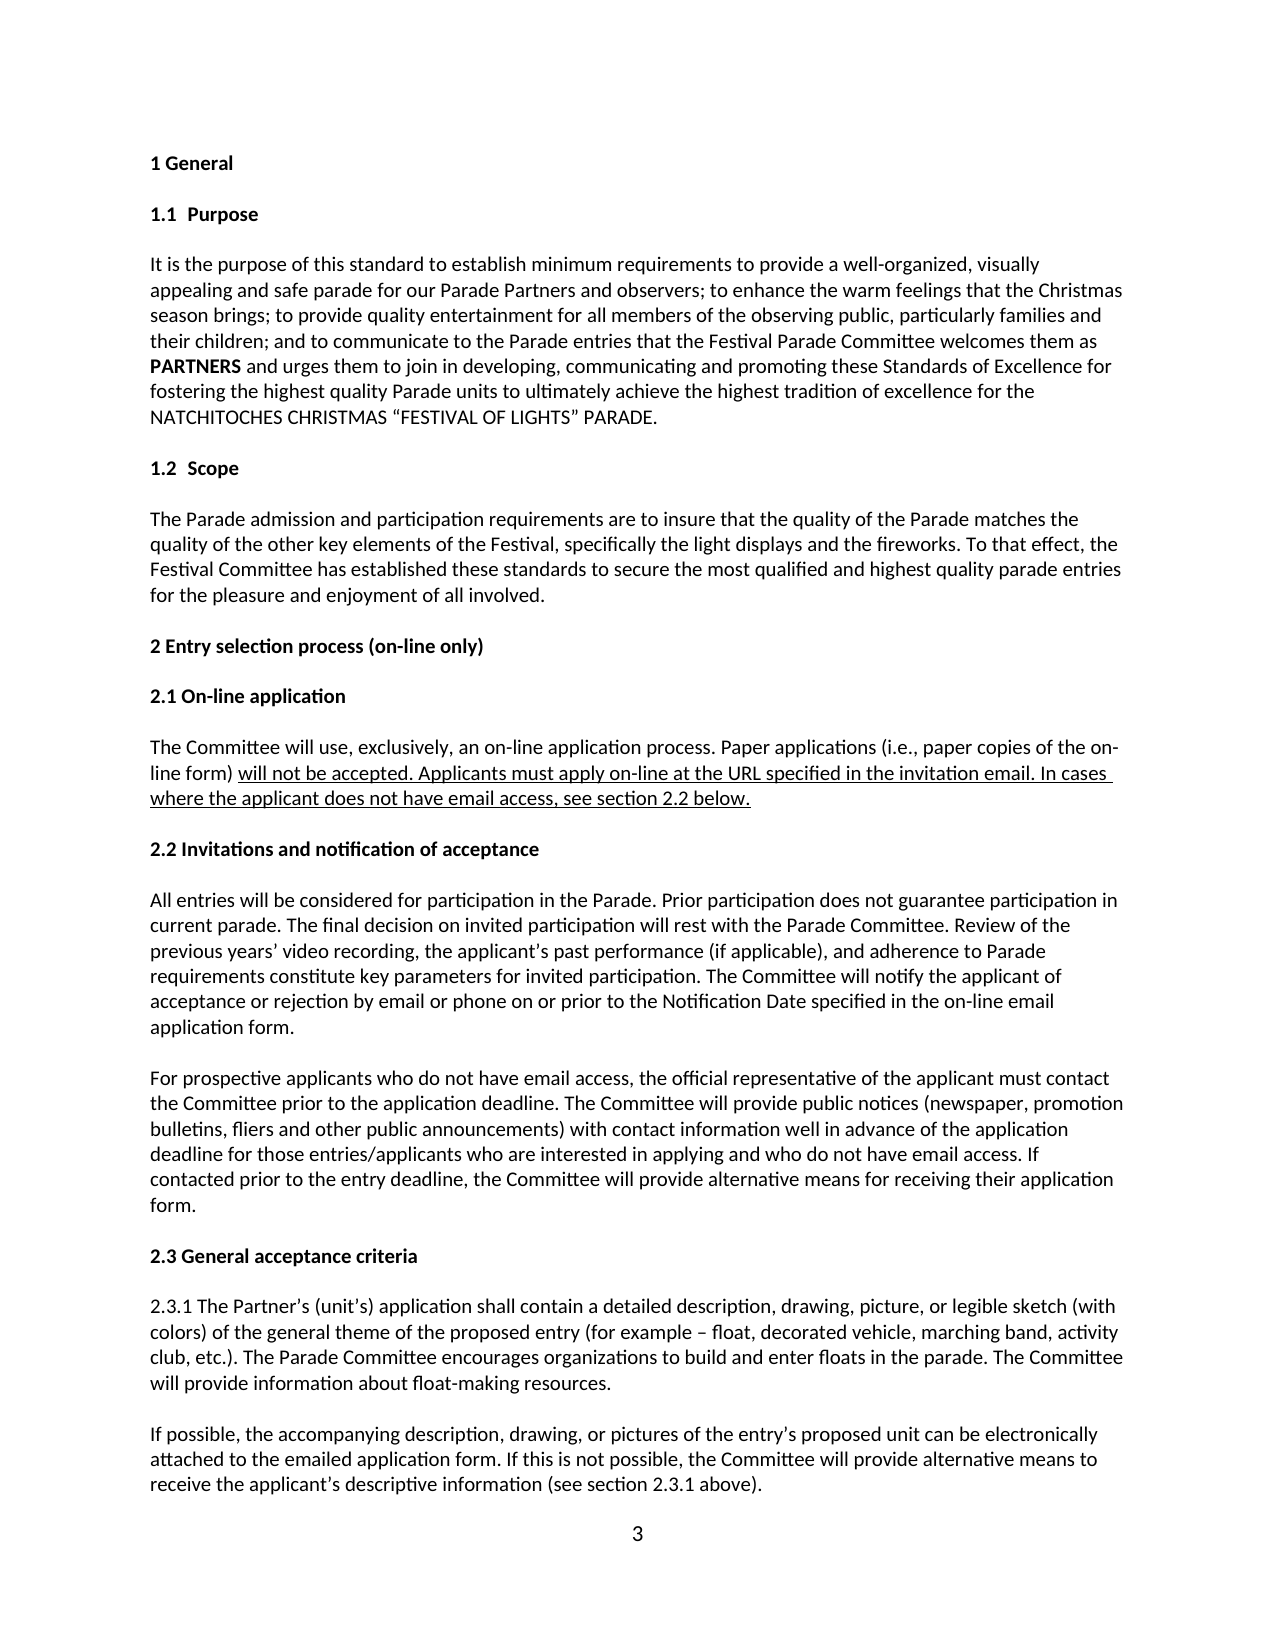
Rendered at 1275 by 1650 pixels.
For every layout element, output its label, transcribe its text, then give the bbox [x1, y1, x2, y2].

text 2.1 On-line application [150, 684, 1125, 709]
text The Parade admission and participation requirements are to insure that the quality of the Parade matches the quality of the other key elements of the Festival, specifically the light displays and the fireworks. To that effect, the Festival Committee has established these standards to secure the most qualified and highest quality parade entries for the pleasure and enjoyment of all involved. [150, 506, 1125, 607]
text All entries will be considered for participation in the Parade. Prior participation does not guarantee participation in current parade. The final decision on invited participation will rest with the Parade Committee. Review of the previous years’ video recording, the applicant’s past performance (if applicable), and adherence to Parade requirements constitute key parameters for invited participation. The Committee will notify the applicant of acceptance or rejection by email or phone on or prior to the Notification Date specified in the on-line email application form. [150, 887, 1125, 1039]
text If possible, the accompanying description, drawing, or pictures of the entry’s proposed unit can be electronically attached to the emailed application form. If this is not possible, the Committee will provide alternative means to receive the applicant’s descriptive information (see section 2.3.1 above). [150, 1421, 1125, 1497]
text 2.2 Invitations and notification of acceptance [150, 836, 1125, 862]
text It is the purpose of this standard to establish minimum requirements to provide a well-organized, visually appealing and safe parade for our Parade Partners and observers; to enhance the warm feelings that the Christmas season brings; to provide quality entertainment for all members of the observing public, particularly families and their children; and to communicate to the Parade entries that the Festival Parade Committee welcomes them as PARTNERS and urges them to join in developing, communicating and promoting these Standards of Excellence for fostering the highest quality Parade units to ultimately achieve the highest tradition of excellence for the NATCHITOCHES CHRISTMAS “FESTIVAL OF LIGHTS” PARADE. [150, 252, 1125, 429]
text 2.3 General acceptance criteria [150, 1243, 1125, 1268]
text 1 General [150, 150, 1125, 175]
text 2.3.1 The Partner’s (unit’s) application shall contain a detailed description, drawing, picture, or legible sketch (with colors) of the general theme of the proposed entry (for example – float, decorated vehicle, marching band, activity club, etc.). The Parade Committee encourages organizations to build and enter floats in the parade. The Committee will provide information about float-making resources. [150, 1294, 1125, 1395]
text 2 Entry selection process (on-line only) [150, 633, 1125, 658]
list Scope [150, 455, 1125, 480]
list Purpose [150, 201, 1125, 226]
text The Committee will use, exclusively, an on-line application process. Paper applications (i.e., paper copies of the on-line form) will not be accepted. Applicants must apply on-line at the URL specified in the invitation email. In cases where the applicant does not have email access, see section 2.2 below. [150, 734, 1125, 811]
text For prospective applicants who do not have email access, the official representative of the applicant must contact the Committee prior to the application deadline. The Committee will provide public notices (newspaper, promotion bulletins, fliers and other public announcements) with contact information well in advance of the application deadline for those entries/applicants who are interested in applying and who do not have email access. If contacted prior to the entry deadline, the Committee will provide alternative means for receiving their application form. [150, 1065, 1125, 1217]
